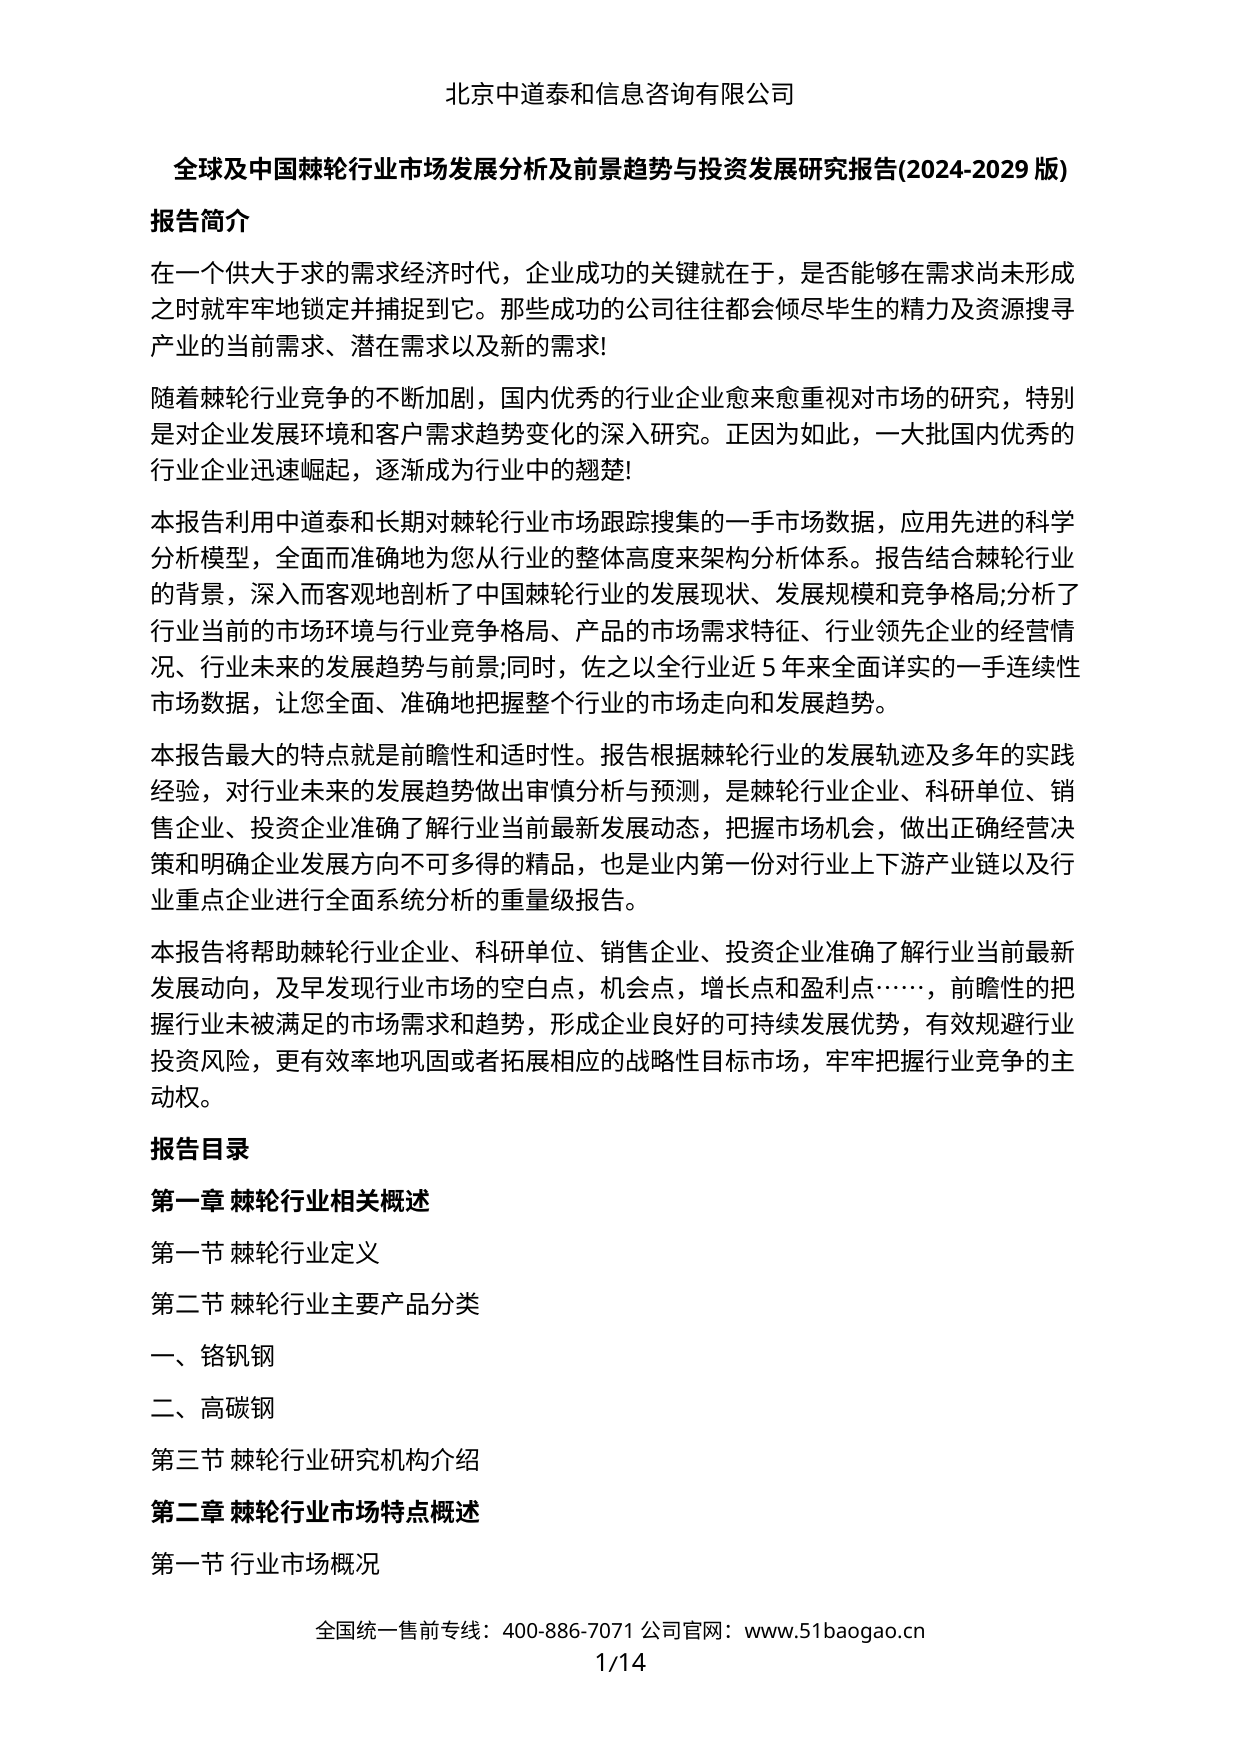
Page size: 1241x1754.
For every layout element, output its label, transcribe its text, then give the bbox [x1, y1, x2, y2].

text 报告目录 [150, 1129, 1090, 1166]
text 报告简介 [150, 202, 1090, 238]
text 在一个供大于求的需求经济时代，企业成功的关键就在于，是否能够在需求尚未形成之时就牢牢地锁定并捕捉到它。那些成功的公司往往都会倾尽毕生的精力及资源搜寻产业的当前需求、潜在需求以及新的需求! [150, 254, 1090, 362]
text 第三节 棘轮行业研究机构介绍 [150, 1441, 1090, 1477]
text 第一节 棘轮行业定义 [150, 1233, 1090, 1269]
text 本报告最大的特点就是前瞻性和适时性。报告根据棘轮行业的发展轨迹及多年的实践经验，对行业未来的发展趋势做出审慎分析与预测，是棘轮行业企业、科研单位、销售企业、投资企业准确了解行业当前最新发展动态，把握市场机会，做出正确经营决策和明确企业发展方向不可多得的精品，也是业内第一份对行业上下游产业链以及行业重点企业进行全面系统分析的重量级报告。 [150, 736, 1090, 917]
text 第一章 棘轮行业相关概述 [150, 1181, 1090, 1217]
text 随着棘轮行业竞争的不断加剧，国内优秀的行业企业愈来愈重视对市场的研究，特别是对企业发展环境和客户需求趋势变化的深入研究。正因为如此，一大批国内优秀的行业企业迅速崛起，逐渐成为行业中的翘楚! [150, 378, 1090, 487]
text 全球及中国棘轮行业市场发展分析及前景趋势与投资发展研究报告(2024-2029版) [150, 150, 1090, 186]
text 本报告将帮助棘轮行业企业、科研单位、销售企业、投资企业准确了解行业当前最新发展动向，及早发现行业市场的空白点，机会点，增长点和盈利点……，前瞻性的把握行业未被满足的市场需求和趋势，形成企业良好的可持续发展优势，有效规避行业投资风险，更有效率地巩固或者拓展相应的战略性目标市场，牢牢把握行业竞争的主动权。 [150, 932, 1090, 1114]
text 第二节 棘轮行业主要产品分类 [150, 1285, 1090, 1321]
text 一、铬钒钢 [150, 1337, 1090, 1373]
text 二、高碳钢 [150, 1389, 1090, 1425]
text 第二章 棘轮行业市场特点概述 [150, 1492, 1090, 1529]
text 第一节 行业市场概况 [150, 1544, 1090, 1581]
text 本报告利用中道泰和长期对棘轮行业市场跟踪搜集的一手市场数据，应用先进的科学分析模型，全面而准确地为您从行业的整体高度来架构分析体系。报告结合棘轮行业的背景，深入而客观地剖析了中国棘轮行业的发展现状、发展规模和竞争格局;分析了行业当前的市场环境与行业竞争格局、产品的市场需求特征、行业领先企业的经营情况、行业未来的发展趋势与前景;同时，佐之以全行业近5年来全面详实的一手连续性市场数据，让您全面、准确地把握整个行业的市场走向和发展趋势。 [150, 502, 1090, 720]
